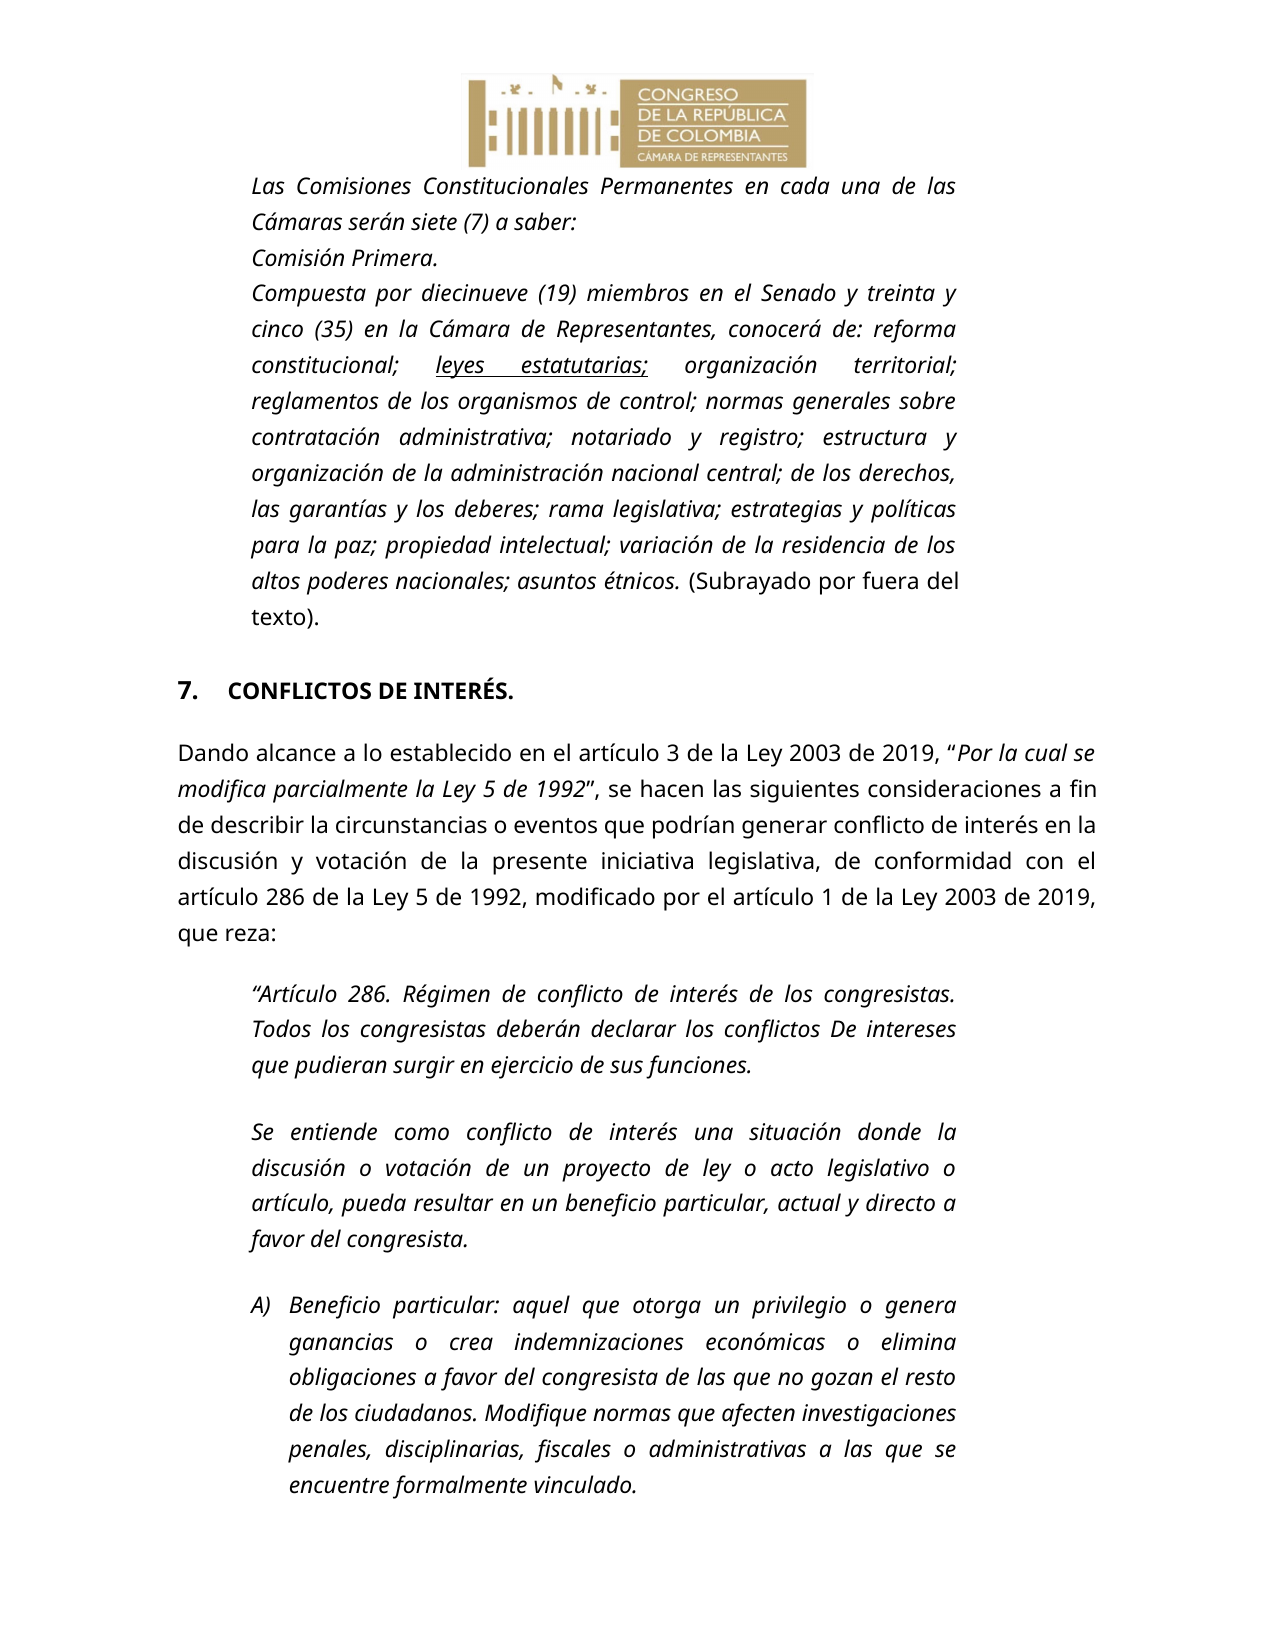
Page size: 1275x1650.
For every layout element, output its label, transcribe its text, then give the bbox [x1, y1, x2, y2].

text Comisión Primera. [251, 241, 960, 273]
text Dando alcance a lo establecido en el artículo 3 de la Ley 2003 de 2019, “Por la cual se modifica parcialmente la Ley 5 de 1992”, se hacen las siguientes consideraciones a fin de describir la circunstancias o eventos que podrían generar conflicto de interés en la discusión y votación de la presente iniciativa legislativa, de conformidad con el artículo 286 de la Ley 5 de 1992, modificado por el artículo 1 de la Ley 2003 de 2019, que reza: [177, 737, 1098, 948]
text “Artículo 286. Régimen de conflicto de interés de los congresistas. Todos los congresistas deberán declarar los conflictos De intereses que pudieran surgir en ejercicio de sus funciones. [251, 977, 960, 1081]
text Compuesta por diecinueve (19) miembros en el Senado y treinta y cinco (35) en la Cámara de Representantes, conocerá de: reforma constitucional; leyes estatutarias; organización territorial; reglamentos de los organismos de control; normas generales sobre contratación administrativa; notariado y registro; estructura y organización de la administración nacional central; de los derechos, las garantías y los deberes; rama legislativa; estrategias y políticas para la paz; propiedad intelectual; variación de la residencia de los altos poderes nacionales; asuntos étnicos. (Subrayado por fuera del texto). [251, 277, 960, 632]
list Beneficio particular: aquel que otorga un privilegio o genera ganancias o crea indemnizaciones económicas o elimina obligaciones a favor del congresista de las que no gozan el resto de los ciudadanos. Modifique normas que afecten investigaciones penales, disciplinarias, fiscales o administrativas a las que se encuentre formalmente vinculado. [251, 1289, 960, 1500]
picture [461, 73, 814, 170]
text Las Comisiones Constitucionales Permanentes en cada una de las Cámaras serán siete (7) a saber: [251, 169, 960, 237]
list CONFLICTOS DE INTERÉS. [177, 673, 1098, 707]
text Se entiende como conflicto de interés una situación donde la discusión o votación de un proyecto de ley o acto legislativo o artículo, pueda resultar en un beneficio particular, actual y directo a favor del congresista. [251, 1116, 960, 1254]
